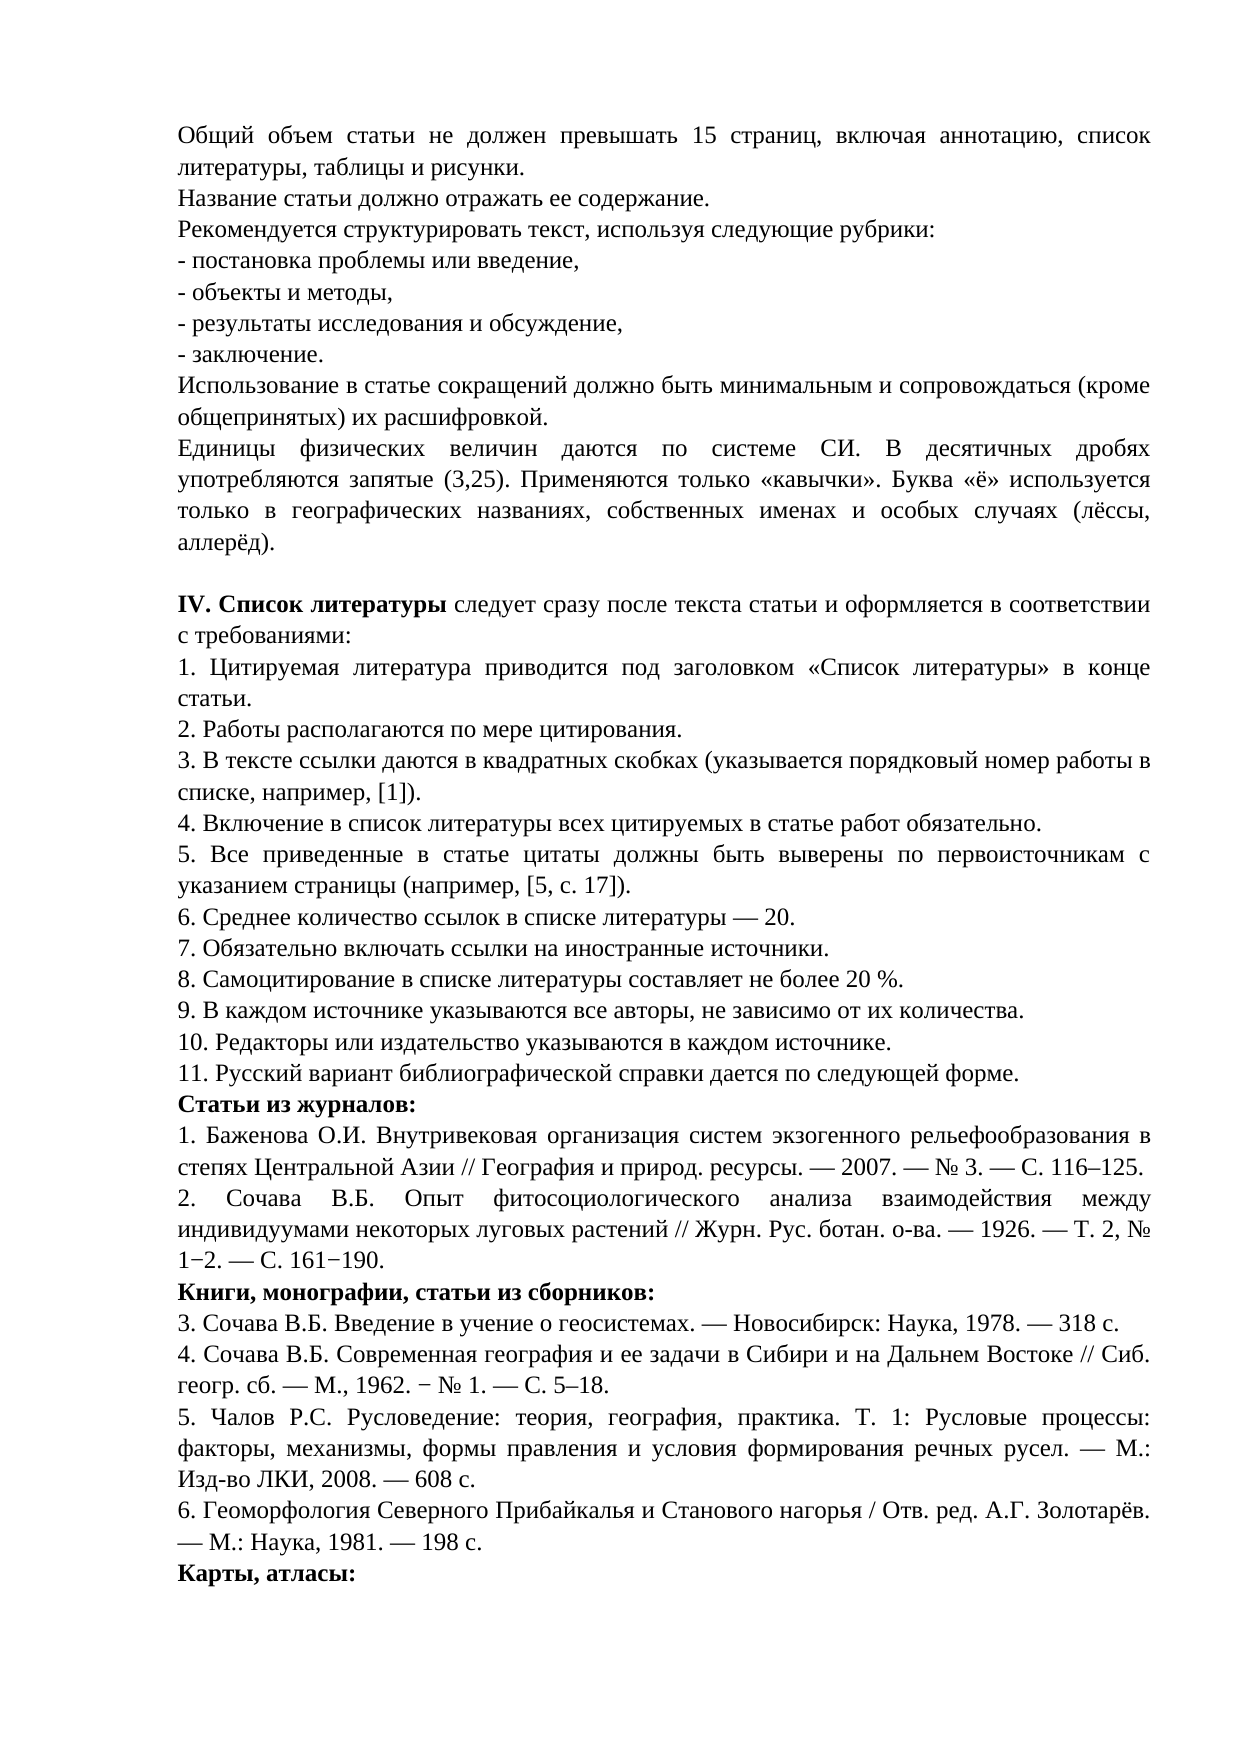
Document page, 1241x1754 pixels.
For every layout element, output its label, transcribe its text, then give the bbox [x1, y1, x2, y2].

text Единицы физических величин даются по системе СИ. В десятичных дробях употребляются запятые (3,25). Применяются только «кавычки». Буква «ё» используется только в географических названиях, собственных именах и особых случаях (лёссы, аллерёд). [177, 431, 1152, 556]
text 7. Обязательно включать ссылки на иностранные источники. [177, 931, 1152, 962]
text - объекты и методы, [177, 274, 1152, 306]
text - постановка проблемы или введение, [177, 243, 1152, 274]
text 2. Работы располагаются по мере цитирования. [177, 712, 1152, 743]
text 3. Сочава В.Б. Введение в учение о геосистемах. — Новосибирск: Наука, 1978. — 318 с. [177, 1306, 1152, 1337]
text Статьи из журналов: [177, 1087, 1152, 1118]
text 4. Сочава В.Б. Современная география и ее задачи в Сибири и на Дальнем Востоке // Сиб. геогр. сб. — М., 1962. − № 1. — С. 5–18. [177, 1337, 1152, 1399]
text Название статьи должно отражать ее содержание. [177, 181, 1152, 212]
text 6. Среднее количество ссылок в списке литературы — 20. [177, 899, 1152, 931]
text Книги, монографии, статьи из сборников: [177, 1274, 1152, 1306]
text Использование в статье сокращений должно быть минимальным и сопровождаться (кроме общепринятых) их расшифровкой. [177, 368, 1152, 431]
text - заключение. [177, 337, 1152, 368]
text 1. Баженова О.И. Внутривековая организация систем экзогенного рельефообразования в степях Центральной Азии // География и природ. ресурсы. — 2007. — № 3. — С. 116–125. [177, 1118, 1152, 1181]
text 5. Чалов Р.С. Русловедение: теория, география, практика. Т. 1: Русловые процессы: факторы, механизмы, формы правления и условия формирования речных русел. — М.: Изд-во ЛКИ, 2008. — 608 с. [177, 1399, 1152, 1493]
text 9. В каждом источнике указываются все авторы, не зависимо от их количества. [177, 993, 1152, 1024]
text Общий объем статьи не должен превышать 15 страниц, включая аннотацию, список литературы, таблицы и рисунки. [177, 118, 1152, 181]
text 4. Включение в список литературы всех цитируемых в статье работ обязательно. [177, 806, 1152, 837]
text 10. Редакторы или издательство указываются в каждом источнике. [177, 1024, 1152, 1056]
text 5. Все приведенные в статье цитаты должны быть выверены по первоисточникам с указанием страницы (например, [5, с. 17]). [177, 837, 1152, 899]
text Рекомендуется структурировать текст, используя следующие рубрики: [177, 212, 1152, 243]
text 6. Геоморфология Северного Прибайкалья и Станового нагорья / Отв. ред. А.Г. Золотарёв. — М.: Наука, 1981. — 198 с. [177, 1493, 1152, 1556]
text - результаты исследования и обсуждение, [177, 306, 1152, 337]
text IV. Список литературы следует сразу после текста статьи и оформляется в соответствии с требованиями: [177, 587, 1152, 649]
text 8. Самоцитирование в списке литературы составляет не более 20 %. [177, 962, 1152, 993]
text 3. В тексте ссылки даются в квадратных скобках (указывается порядковый номер работы в списке, например, [1]). [177, 743, 1152, 806]
text 11. Русский вариант библиографической справки дается по следующей форме. [177, 1056, 1152, 1087]
text 1. Цитируемая литература приводится под заголовком «Список литературы» в конце статьи. [177, 649, 1152, 712]
text 2. Сочава В.Б. Опыт фитосоциологического анализа взаимодействия между индивидуумами некоторых луговых растений // Журн. Рус. ботан. о-ва. — 1926. — Т. 2, № 1−2. — С. 161−190. [177, 1181, 1152, 1274]
text Карты, атласы: [177, 1556, 1152, 1587]
